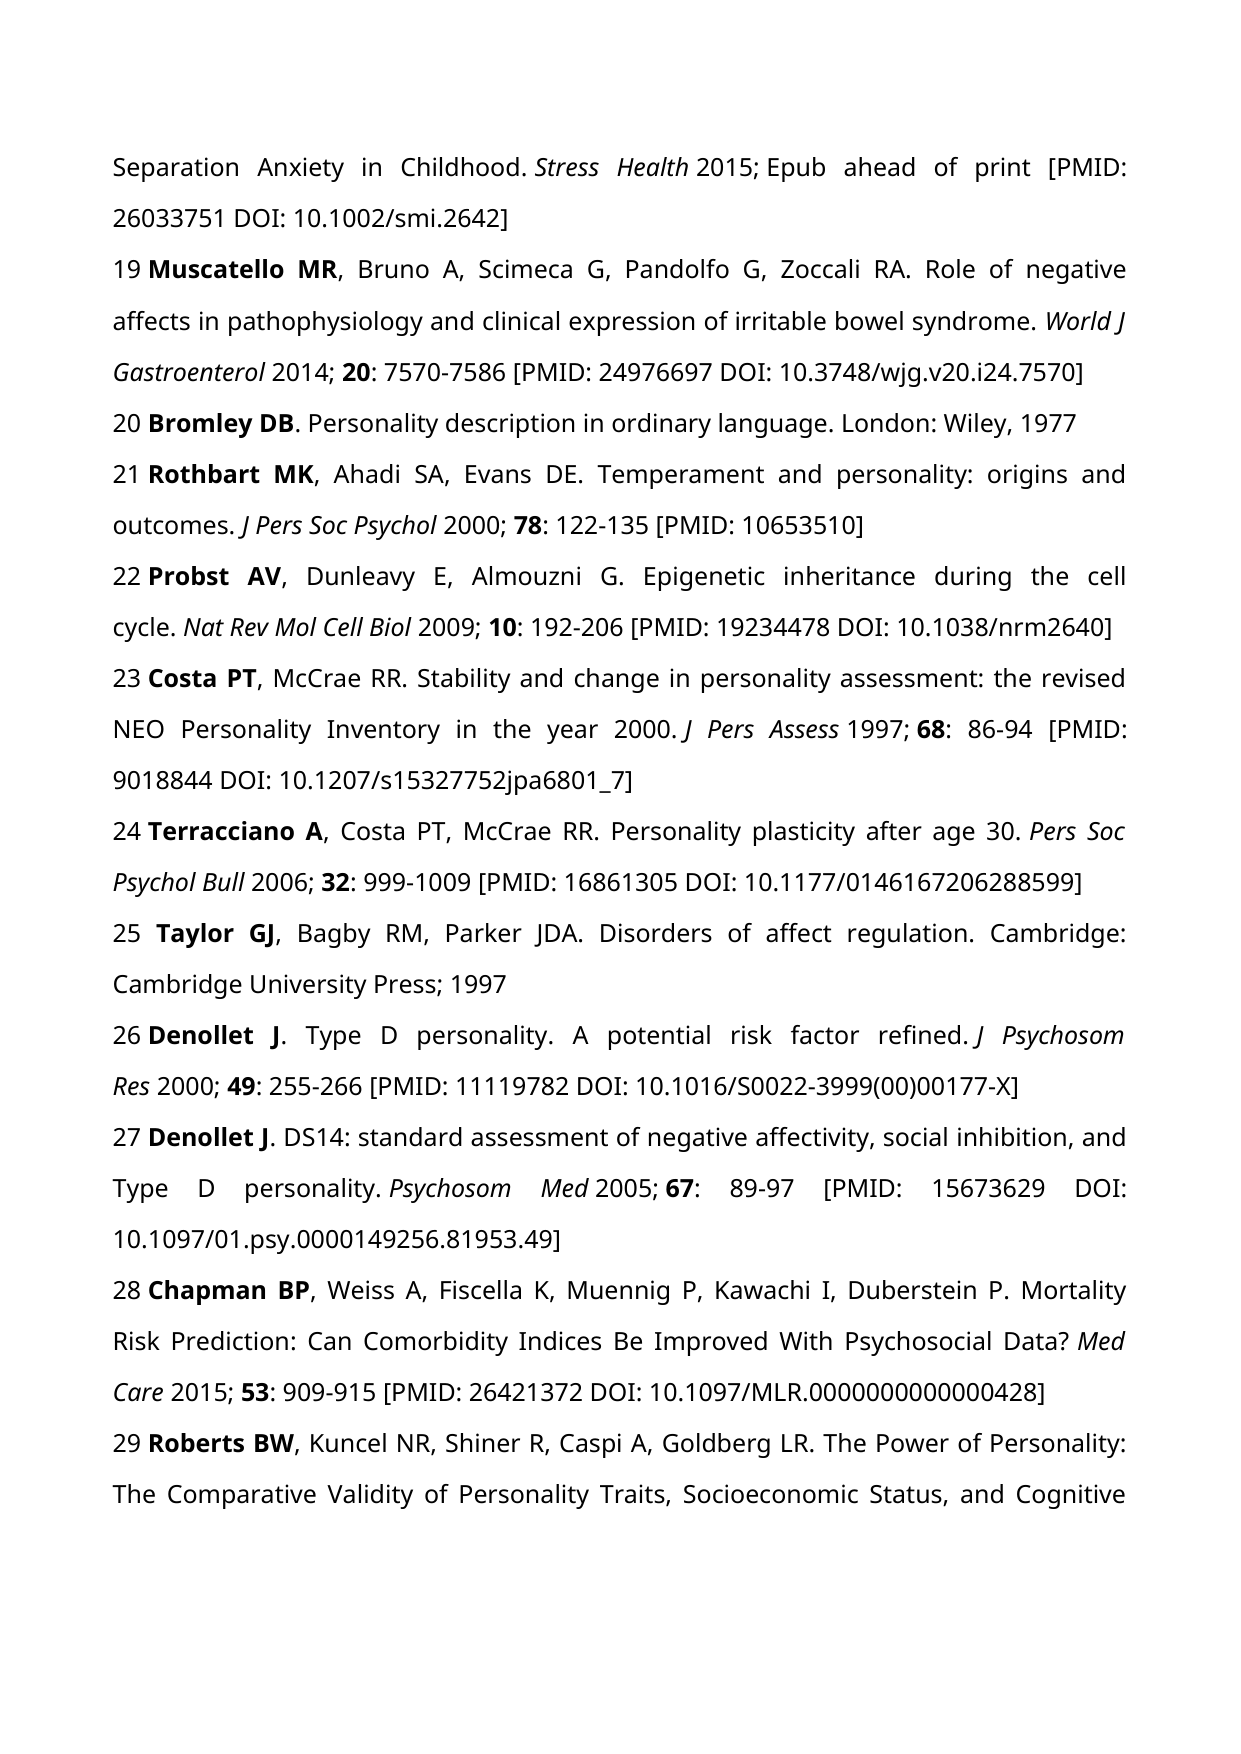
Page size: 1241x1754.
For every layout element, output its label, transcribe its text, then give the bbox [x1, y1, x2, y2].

text 21 Rothbart MK, Ahadi SA, Evans DE. Temperament and personality: origins and outcomes. J Pers Soc Psychol 2000; 78: 122-135 [PMID: 10653510] [112, 456, 1128, 541]
text 27 Denollet J. DS14: standard assessment of negative affectivity, social inhibition, and Type D personality. Psychosom Med 2005; 67: 89-97 [PMID: 15673629 DOI: 10.1097/01.psy.0000149256.81953.49] [112, 1120, 1128, 1256]
text 28 Chapman BP, Weiss A, Fiscella K, Muennig P, Kawachi I, Duberstein P. Mortality Risk Prediction: Can Comorbidity Indices Be Improved With Psychosocial Data? Med Care 2015; 53: 909-915 [PMID: 26421372 DOI: 10.1097/MLR.0000000000000428] [112, 1273, 1128, 1409]
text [112, 150, 1128, 235]
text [112, 1426, 1128, 1511]
text 25 Taylor GJ, Bagby RM, Parker JDA. Disorders of affect regulation. Cambridge: Cambridge University Press; 1997 [112, 916, 1128, 1001]
text 26 Denollet J. Type D personality. A potential risk factor refined. J Psychosom Res 2000; 49: 255-266 [PMID: 11119782 DOI: 10.1016/S0022-3999(00)00177-X] [112, 1018, 1128, 1103]
text 23 Costa PT, McCrae RR. Stability and change in personality assessment: the revised NEO Personality Inventory in the year 2000. J Pers Assess 1997; 68: 86-94 [PMID: 9018844 DOI: 10.1207/s15327752jpa6801_7] [112, 660, 1128, 797]
text 19 Muscatello MR, Bruno A, Scimeca G, Pandolfo G, Zoccali RA. Role of negative affects in pathophysiology and clinical expression of irritable bowel syndrome. World J Gastroenterol 2014; 20: 7570-7586 [PMID: 24976697 DOI: 10.3748/wjg.v20.i24.7570] [112, 252, 1128, 388]
text 24 Terracciano A, Costa PT, McCrae RR. Personality plasticity after age 30. Pers Soc Psychol Bull 2006; 32: 999-1009 [PMID: 16861305 DOI: 10.1177/0146167206288599] [112, 813, 1128, 899]
text 22 Probst AV, Dunleavy E, Almouzni G. Epigenetic inheritance during the cell cycle. Nat Rev Mol Cell Biol 2009; 10: 192-206 [PMID: 19234478 DOI: 10.1038/nrm2640] [112, 558, 1128, 643]
text 20 Bromley DB. Personality description in ordinary language. London: Wiley, 1977 [112, 405, 1128, 439]
